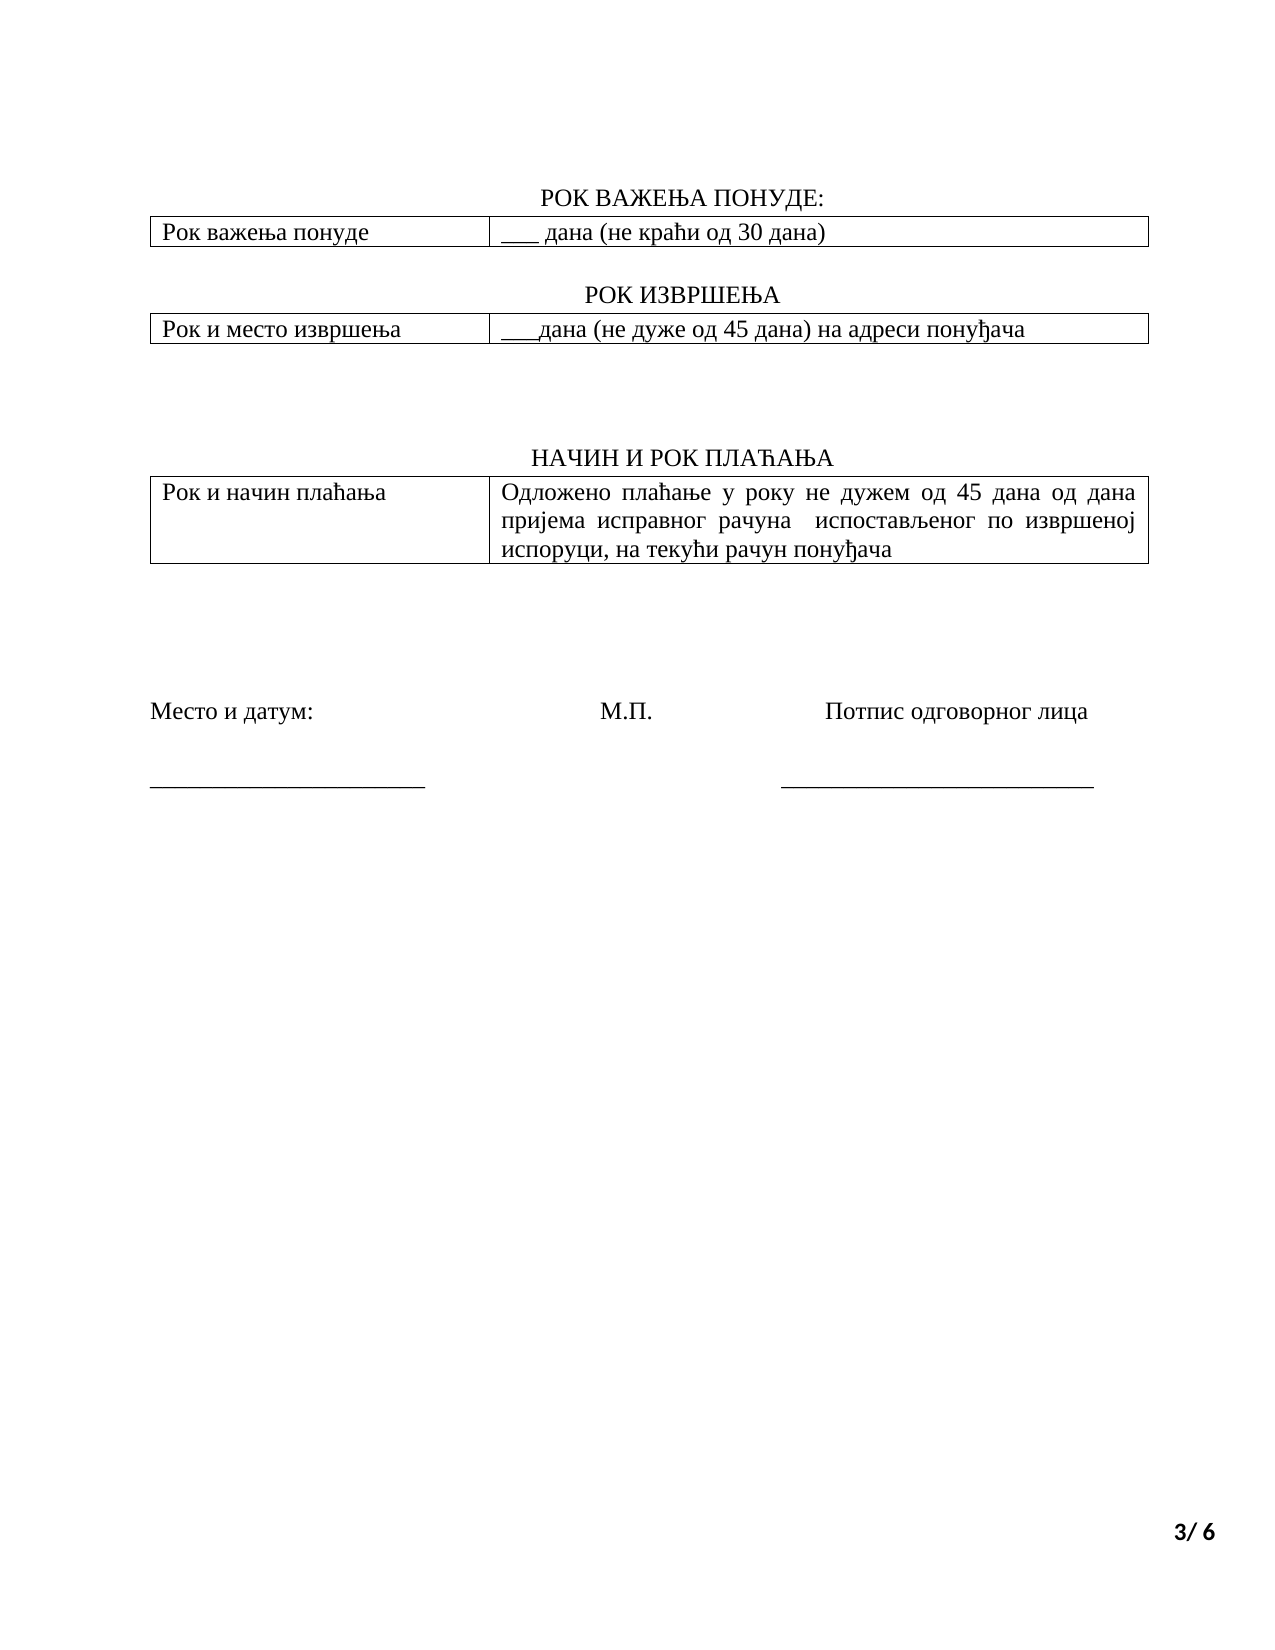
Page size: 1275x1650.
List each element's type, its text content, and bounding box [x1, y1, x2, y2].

table_header Рок и начин плаћања [151, 477, 489, 563]
table_header Одложено плаћање у року не дужем од 45 дана од дана пријема исправног рачуна испостављеног по извршеној испоруци, на текући рачун понуђача [490, 477, 1148, 563]
text НАЧИН И РОК ПЛАЋАЊА [150, 443, 1215, 472]
table_header ___ дана (не краћи од 30 дана) [490, 217, 1148, 246]
table_header ___дана (не дуже од 45 дана) на адреси понуђача [490, 314, 1148, 343]
text Место и датум: М.П. Потпис одговорног лица [150, 696, 1215, 725]
text РОК ИЗВРШЕЊА [150, 280, 1215, 309]
text ______________________ _________________________ [150, 762, 1215, 791]
text РОК ВАЖЕЊА ПОНУДЕ: [150, 183, 1215, 212]
table_header Рок и место извршења [151, 314, 489, 343]
table_header Рок важења понуде [151, 217, 489, 246]
